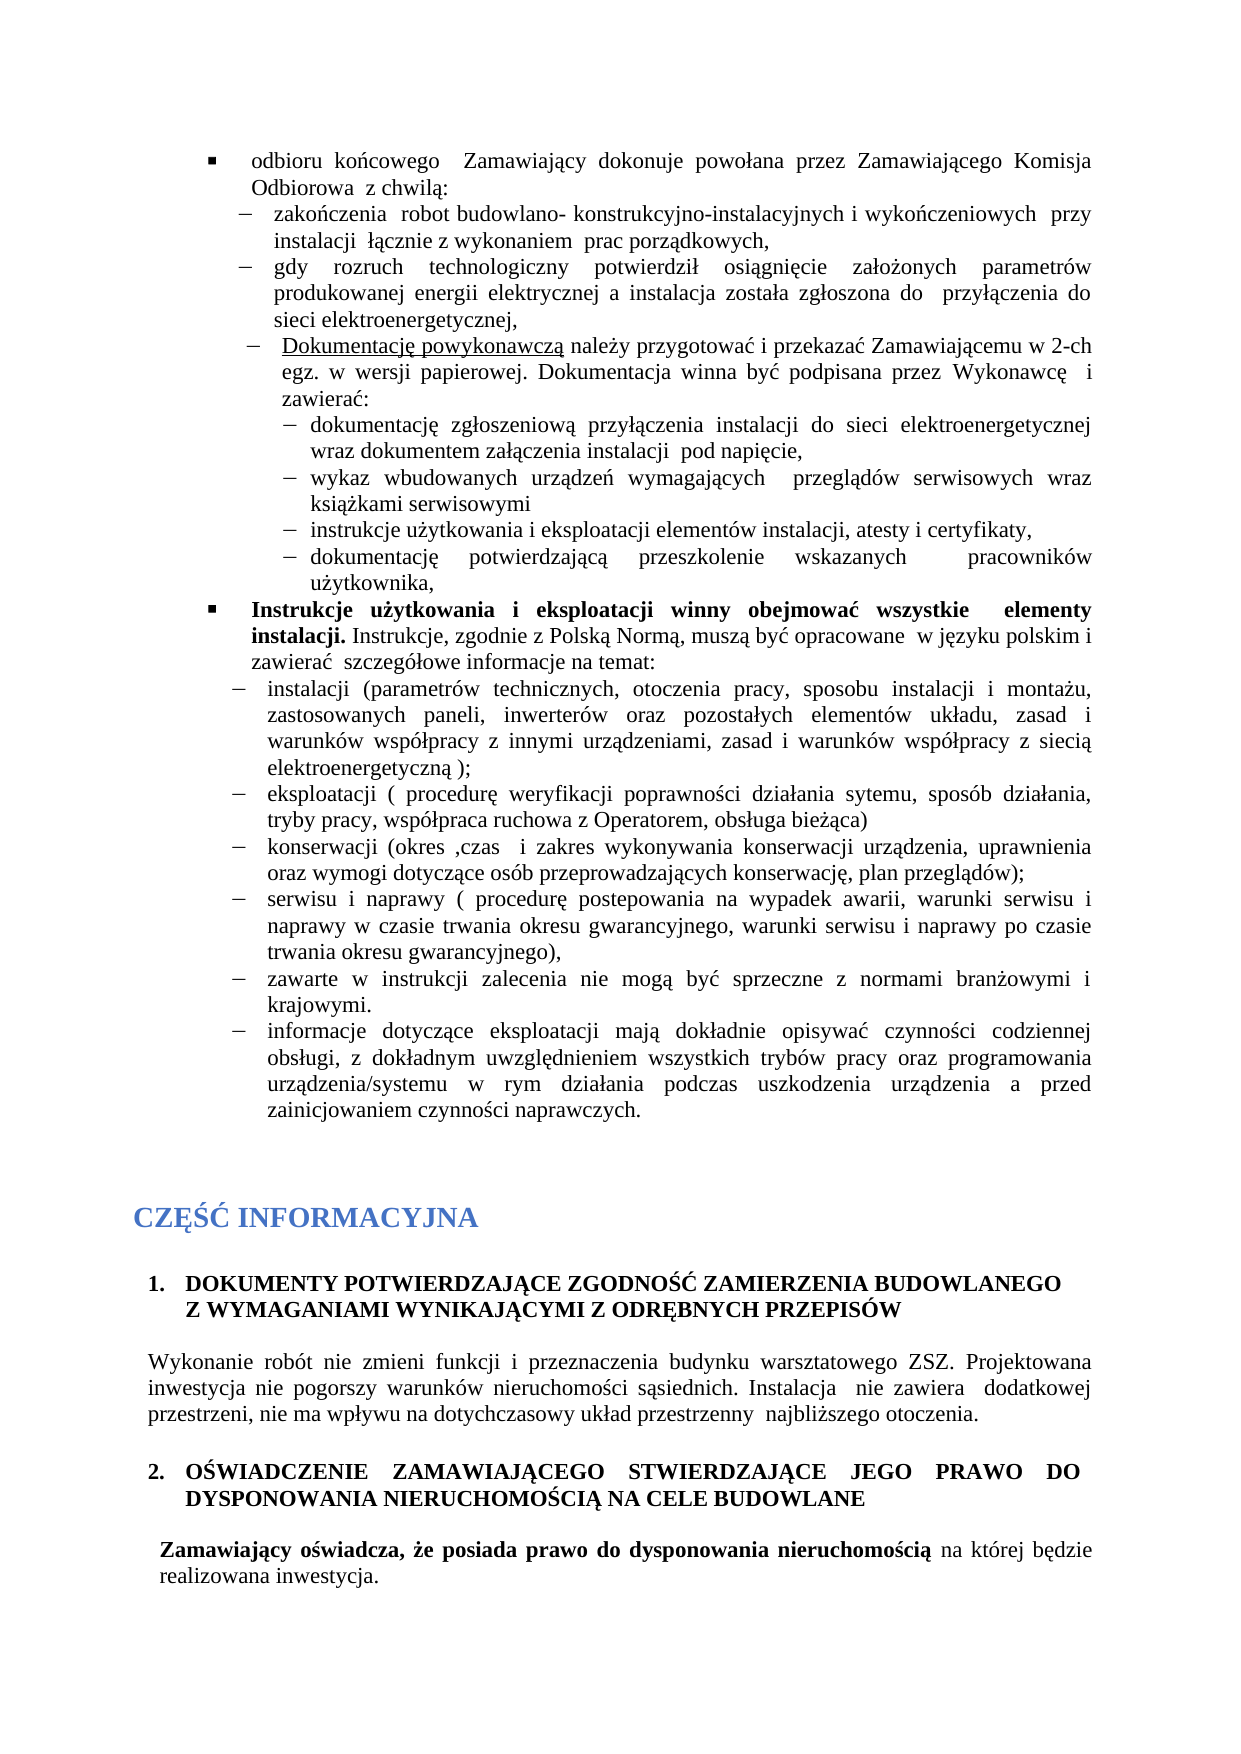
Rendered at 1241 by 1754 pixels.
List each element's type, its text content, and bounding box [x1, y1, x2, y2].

list zakończenia robot budowlano- konstrukcyjno-instalacyjnych i wykończeniowych przy instalacji łącznie z wykonaniem prac porządkowych, [236, 200, 1093, 253]
list konserwacji (okres ,czas i zakres wykonywania konserwacji urządzenia, uprawnienia oraz wymogi dotyczące osób przeprowadzających konserwację, plan przeglądów); [229, 833, 1093, 886]
list gdy rozruch technologiczny potwierdził osiągnięcie założonych parametrów produkowanej energii elektrycznej a instalacja została zgłoszona do przyłączenia do sieci elektroenergetycznej, [236, 253, 1093, 332]
list Dokumentację powykonawczą należy przygotować i przekazać Zamawiającemu w 2-ch egz. w wersji papierowej. Dokumentacja winna być podpisana przez Wykonawcę i zawierać: [244, 332, 1093, 411]
list serwisu i naprawy ( procedurę postepowania na wypadek awarii, warunki serwisu i naprawy w czasie trwania okresu gwarancyjnego, warunki serwisu i naprawy po czasie trwania okresu gwarancyjnego), [229, 886, 1093, 964]
subtitle OŚWIADCZENIE ZAMAWIAJĄCEGO STWIERDZAJĄCE JEGO PRAWO DO DYSPONOWANIA NIERUCHOMOŚCIĄ NA CELE BUDOWLANE [148, 1458, 1081, 1511]
list eksploatacji ( procedurę weryfikacji poprawności działania sytemu, sposób działania, tryby pracy, współpraca ruchowa z Operatorem, obsługa bieżąca) [229, 780, 1093, 833]
text CZĘŚĆ INFORMACYJNA [133, 1200, 1093, 1233]
list zawarte w instrukcji zalecenia nie mogą być sprzeczne z normami branżowymi i krajowymi. [229, 964, 1093, 1017]
list odbioru końcowego Zamawiający dokonuje powołana przez Zamawiającego Komisja Odbiorowa z chwilą: [207, 148, 1093, 200]
list instalacji (parametrów technicznych, otoczenia pracy, sposobu instalacji i montażu, zastosowanych paneli, inwerterów oraz pozostałych elementów układu, zasad i warunków współpracy z innymi urządzeniami, zasad i warunków współpracy z siecią elektroenergetyczną ); [229, 675, 1093, 780]
list wykaz wbudowanych urządzeń wymagających przeglądów serwisowych wraz książkami serwisowymi [281, 464, 1093, 517]
list dokumentację potwierdzającą przeszkolenie wskazanych pracowników użytkownika, [281, 543, 1093, 596]
list dokumentację zgłoszeniową przyłączenia instalacji do sieci elektroenergetycznej wraz dokumentem załączenia instalacji pod napięcie, [281, 411, 1093, 464]
list Instrukcje użytkowania i eksploatacji winny obejmować wszystkie elementy instalacji. Instrukcje, zgodnie z Polską Normą, muszą być opracowane w języku polskim i zawierać szczegółowe informacje na temat: [207, 596, 1093, 675]
list informacje dotyczące eksploatacji mają dokładnie opisywać czynności codziennej obsługi, z dokładnym uwzględnieniem wszystkich trybów pracy oraz programowania urządzenia/systemu w rym działania podczas uszkodzenia urządzenia a przed zainicjowaniem czynności naprawczych. [229, 1017, 1093, 1123]
text Wykonanie robót nie zmieni funkcji i przeznaczenia budynku warsztatowego ZSZ. Projektowana inwestycja nie pogorszy warunków nieruchomości sąsiednich. Instalacja nie zawiera dodatkowej przestrzeni, nie ma wpływu na dotychczasowy układ przestrzenny najbliższego otoczenia. [148, 1348, 1093, 1427]
list instrukcje użytkowania i eksploatacji elementów instalacji, atesty i certyfikaty, [281, 517, 1093, 543]
subtitle DOKUMENTY POTWIERDZAJĄCE ZGODNOŚĆ ZAMIERZENIA BUDOWLANEGO Z WYMAGANIAMI WYNIKAJĄCYMI Z ODRĘBNYCH PRZEPISÓW [148, 1270, 1081, 1323]
text Zamawiający oświadcza, że posiada prawo do dysponowania nieruchomością na której będzie realizowana inwestycja. [159, 1536, 1093, 1589]
